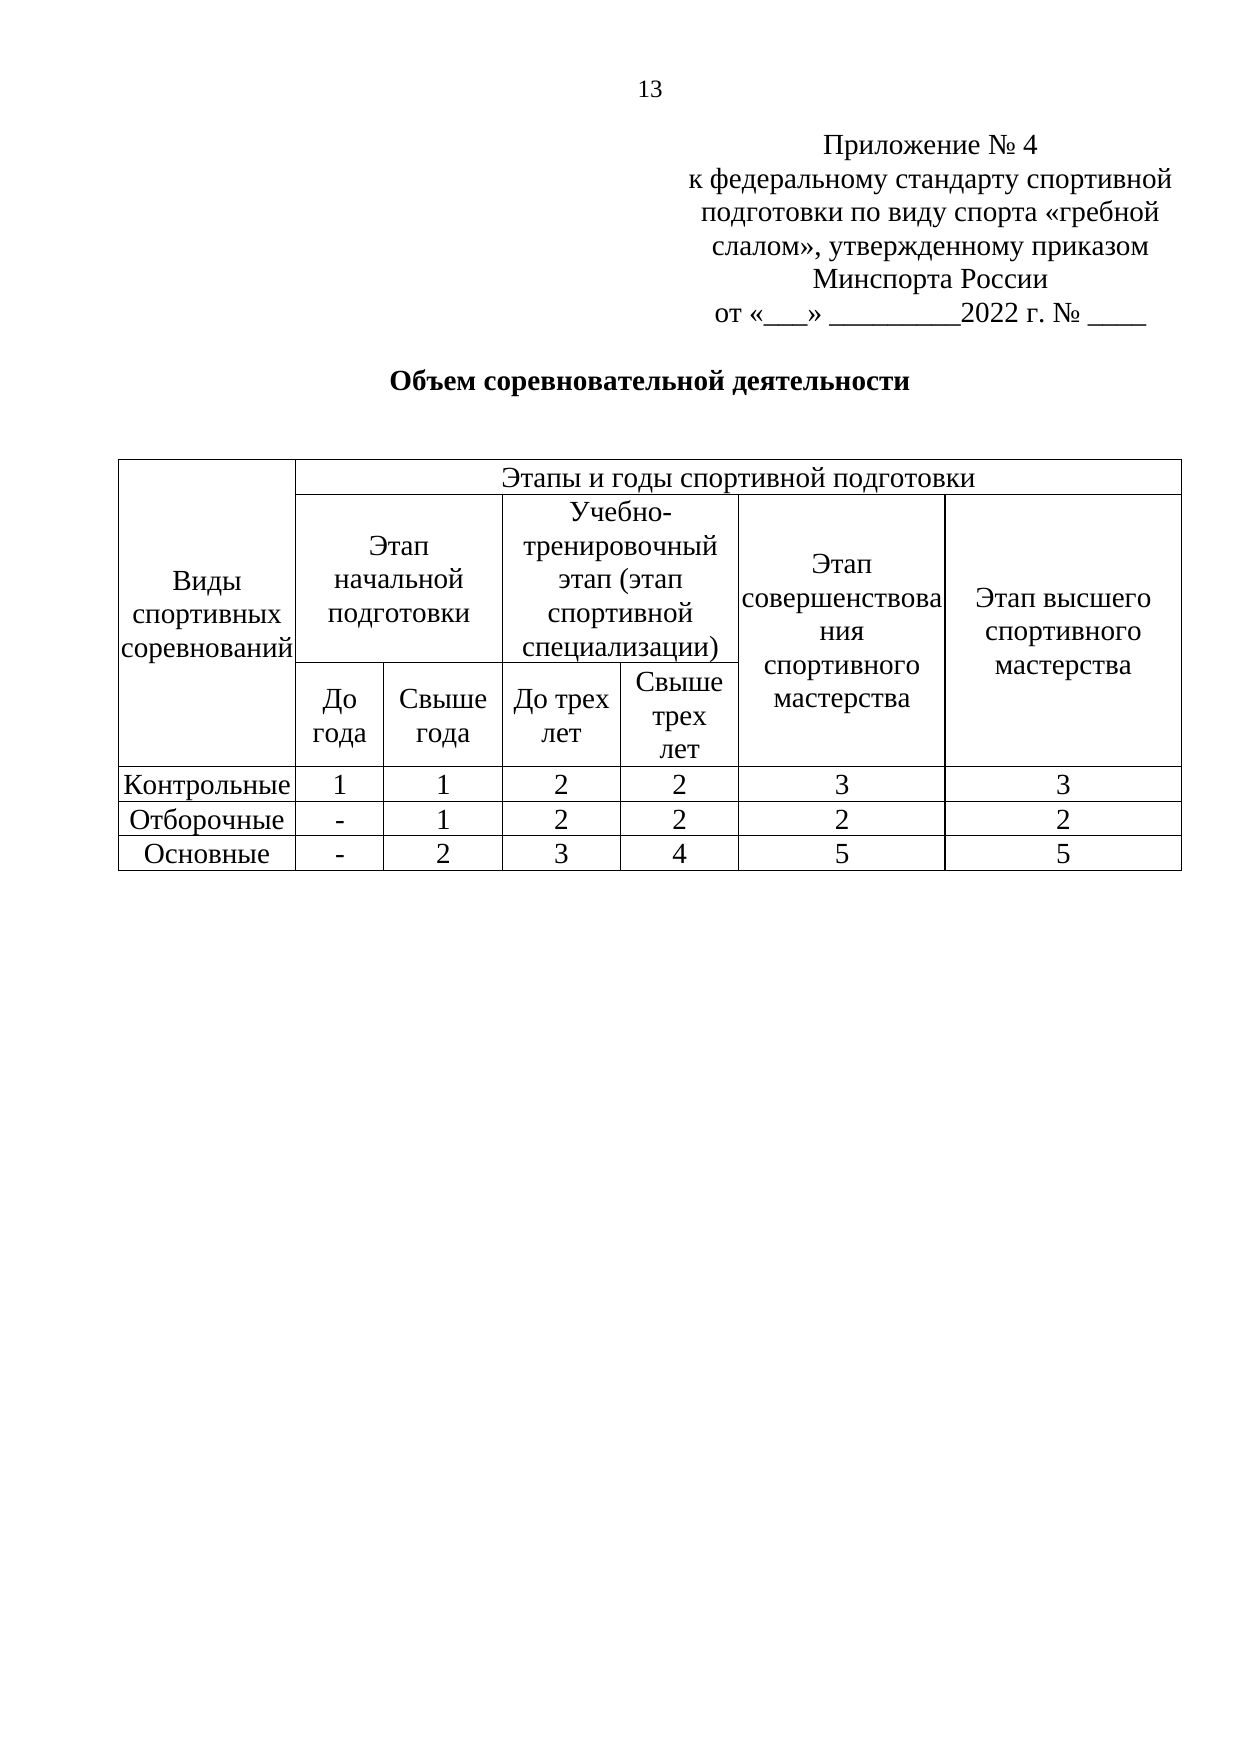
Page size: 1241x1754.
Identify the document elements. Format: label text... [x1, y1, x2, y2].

table_cell Основные [119, 836, 295, 870]
table_cell 2 [621, 767, 738, 801]
text от «___» _________2022 г. № ____ [679, 295, 1181, 328]
table_cell Этап высшего спортивного мастерства [946, 495, 1181, 766]
table_cell 2 [739, 802, 944, 835]
table_cell 2 [503, 802, 620, 835]
table_cell 1 [296, 767, 383, 801]
table_cell Отборочные [119, 802, 295, 835]
table_cell 3 [503, 836, 620, 870]
table_cell До года [296, 663, 383, 766]
text Приложение № 4 [679, 127, 1181, 161]
table_cell Этап совершенствования спортивного мастерства [739, 495, 944, 766]
table_cell 3 [739, 767, 944, 801]
text Объем соревновательной деятельности [118, 363, 1181, 396]
table_cell 2 [503, 767, 620, 801]
table_cell 5 [739, 836, 944, 870]
text к федеральному стандарту спортивной подготовки по виду спорта «гребной слалом», утвержденному приказом Минспорта России [679, 161, 1181, 295]
table_cell Учебно- тренировочный этап (этап спортивной специализации) [503, 495, 738, 662]
table_header Этапы и годы спортивной подготовки [296, 460, 1181, 493]
table_cell До трех лет [503, 663, 620, 766]
table_cell Контрольные [119, 767, 295, 801]
table_cell 5 [946, 836, 1181, 870]
table_cell 2 [621, 802, 738, 835]
table_cell - [296, 836, 383, 870]
table_header Виды спортивных соревнований [119, 460, 295, 766]
table_cell Свыше года [384, 663, 502, 766]
table_cell 1 [384, 802, 502, 835]
table_cell - [296, 802, 383, 835]
table_cell Свыше трех лет [621, 663, 738, 766]
table_cell 3 [946, 767, 1181, 801]
table_cell Этап начальной подготовки [296, 495, 502, 662]
table_cell 1 [384, 767, 502, 801]
table_cell 4 [621, 836, 738, 870]
table_cell 2 [384, 836, 502, 870]
table_cell 2 [946, 802, 1181, 835]
